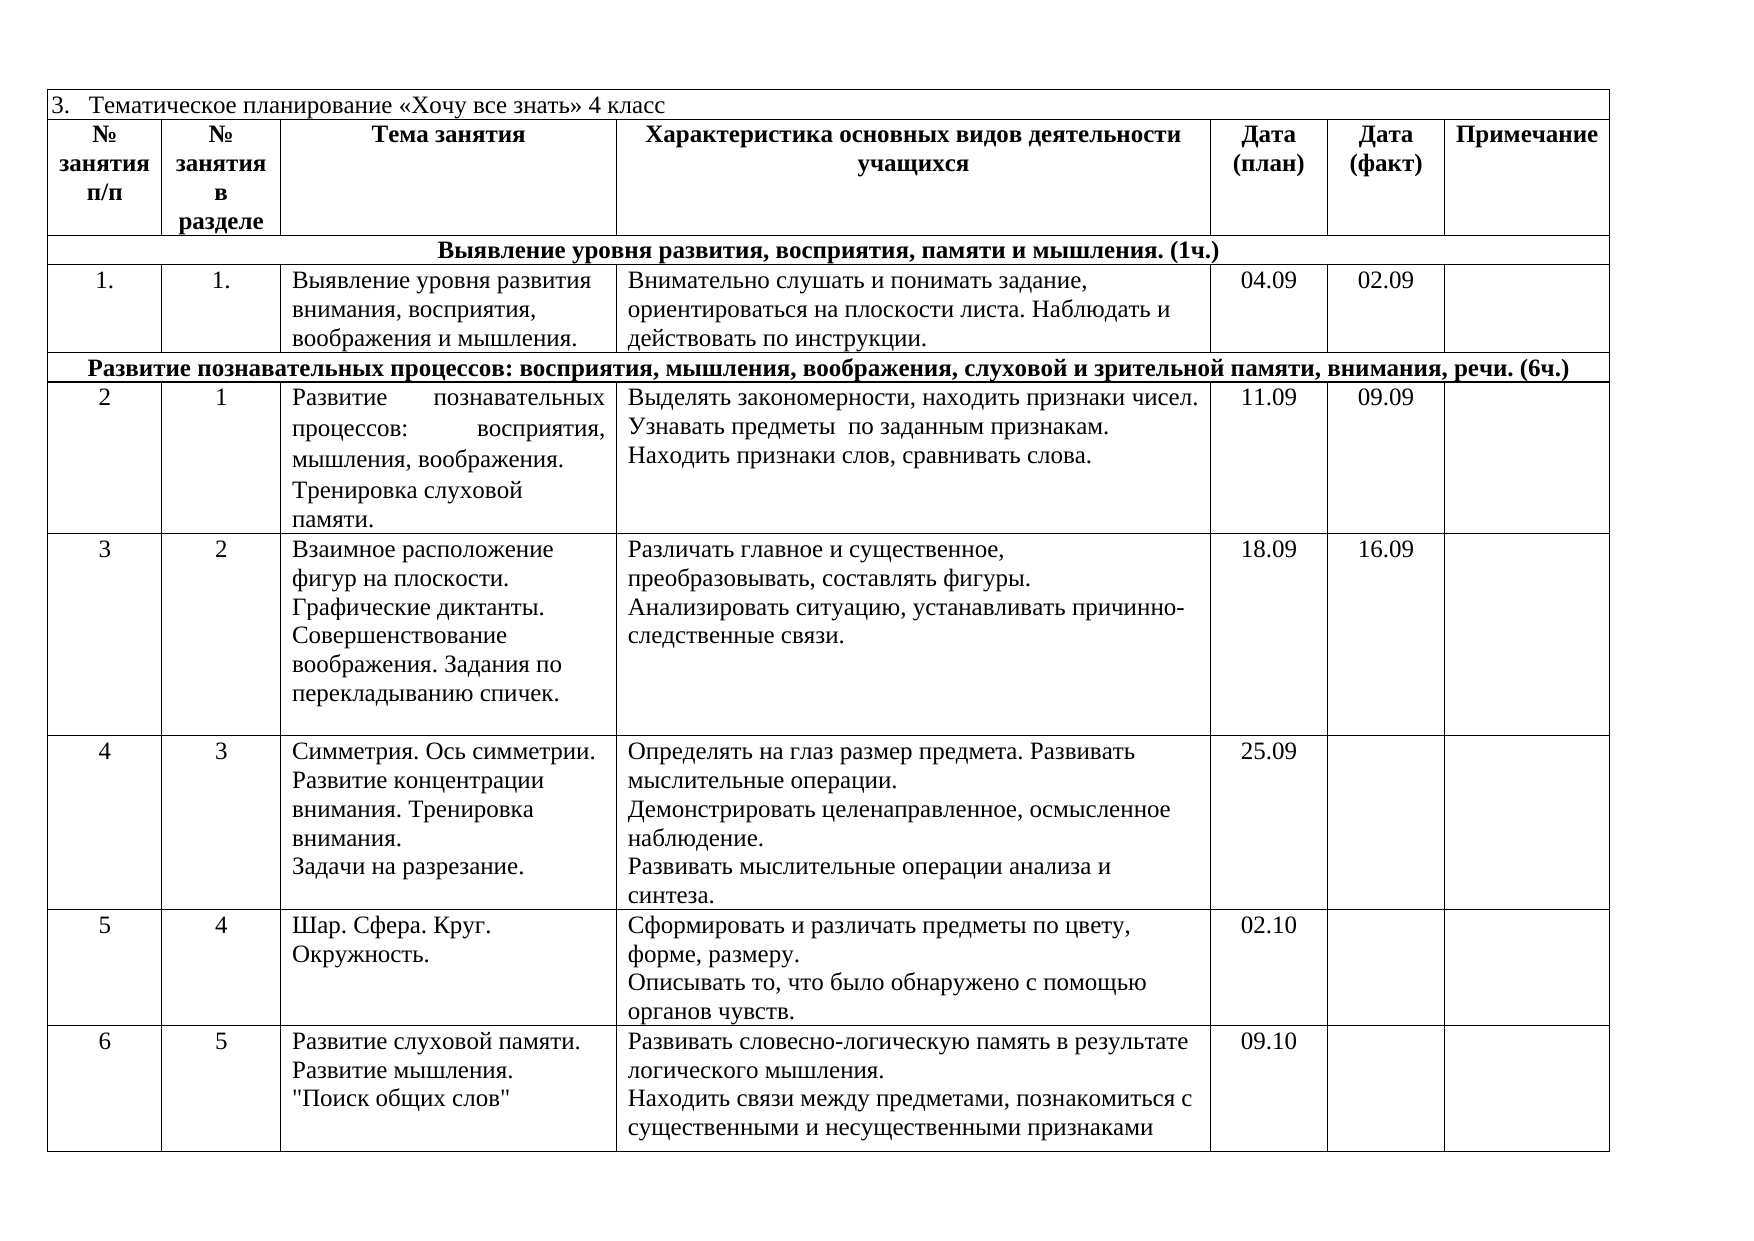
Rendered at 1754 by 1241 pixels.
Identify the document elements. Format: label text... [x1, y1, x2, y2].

table_cell Внимательно слушать и понимать задание, ориентироваться на плоскости листа. Наблюдать и действовать по инструкции. [617, 265, 1210, 352]
table_cell 1. [162, 265, 280, 352]
table_cell 3 [48, 534, 161, 735]
table_cell 09.09 [1328, 383, 1444, 533]
table_cell 3 [162, 736, 280, 909]
table_header Тематическое планирование «Хочу все знать» 4 класс [48, 90, 1609, 118]
table_cell [1445, 910, 1609, 1025]
table_cell 1 [162, 383, 280, 533]
table_cell Тема занятия [281, 120, 616, 234]
table_cell № занятия п/п [48, 120, 161, 234]
table_cell [1445, 534, 1609, 735]
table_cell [617, 1026, 1210, 1151]
table_cell Дата (план) [1211, 120, 1327, 234]
table_cell Различать главное и существенное, преобразовывать, составлять фигуры. Анализировать ситуацию, устанавливать причинно-следственные связи. [617, 534, 1210, 735]
table_cell 4 [48, 736, 161, 909]
table_cell Примечание [1445, 120, 1609, 234]
table_cell 25.09 [1211, 736, 1327, 909]
table_cell Определять на глаз размер предмета. Развивать мыслительные операции. Демонстрировать целенаправленное, осмысленное наблюдение. Развивать мыслительные операции анализа и синтеза. [617, 736, 1210, 909]
table_cell 2 [162, 534, 280, 735]
table_cell [1445, 1026, 1609, 1151]
table_cell Выявление уровня развития внимания, восприятия, воображения и мышления. [281, 265, 616, 352]
table_cell 02.10 [1211, 910, 1327, 1025]
table_cell 16.09 [1328, 534, 1444, 735]
table_cell Симметрия. Ось симметрии. Развитие концентрации внимания. Тренировка внимания. Задачи на разрезание. [281, 736, 616, 909]
table_cell Развитие познавательных процессов: восприятия, мышления, воображения. Тренировка слуховой памяти. [281, 383, 616, 533]
table_cell 6 [48, 1026, 161, 1151]
table_cell 09.10 [1211, 1026, 1327, 1151]
table_cell 11.09 [1211, 383, 1327, 533]
table_cell 18.09 [1211, 534, 1327, 735]
table_cell 5 [162, 1026, 280, 1151]
table_cell 4 [162, 910, 280, 1025]
table_cell 2 [48, 383, 161, 533]
table_cell Характеристика основных видов деятельности учащихся [617, 120, 1210, 234]
table_cell Дата (факт) [1328, 120, 1444, 234]
table_cell [1328, 736, 1444, 909]
table_cell 1. [48, 265, 161, 352]
table_cell Выявление уровня развития, восприятия, памяти и мышления. (1ч.) [48, 236, 1609, 264]
table_cell № занятия в разделе [162, 120, 280, 234]
table_cell [1445, 265, 1609, 352]
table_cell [281, 1026, 616, 1151]
table_cell 5 [48, 910, 161, 1025]
table_cell 02.09 [1328, 265, 1444, 352]
table_cell Выделять закономерности, находить признаки чисел. Узнавать предметы по заданным признакам. Находить признаки слов, сравнивать слова. [617, 383, 1210, 533]
table_cell [1445, 736, 1609, 909]
table_cell [1445, 383, 1609, 533]
table_cell Развитие познавательных процессов: восприятия, мышления, воображения, слуховой и зрительной памяти, внимания, речи. (6ч.) [48, 353, 1609, 381]
table_cell Взаимное расположение фигур на плоскости. Графические диктанты. Совершенствование воображения. Задания по перекладыванию спичек. [281, 534, 616, 735]
table_cell [1328, 910, 1444, 1025]
table_cell Шар. Сфера. Круг. Окружность. [281, 910, 616, 1025]
table_cell [1328, 1026, 1444, 1151]
table_cell Сформировать и различать предметы по цвету, форме, размеру. Описывать то, что было обнаружено с помощью органов чувств. [617, 910, 1210, 1025]
table_cell 04.09 [1211, 265, 1327, 352]
